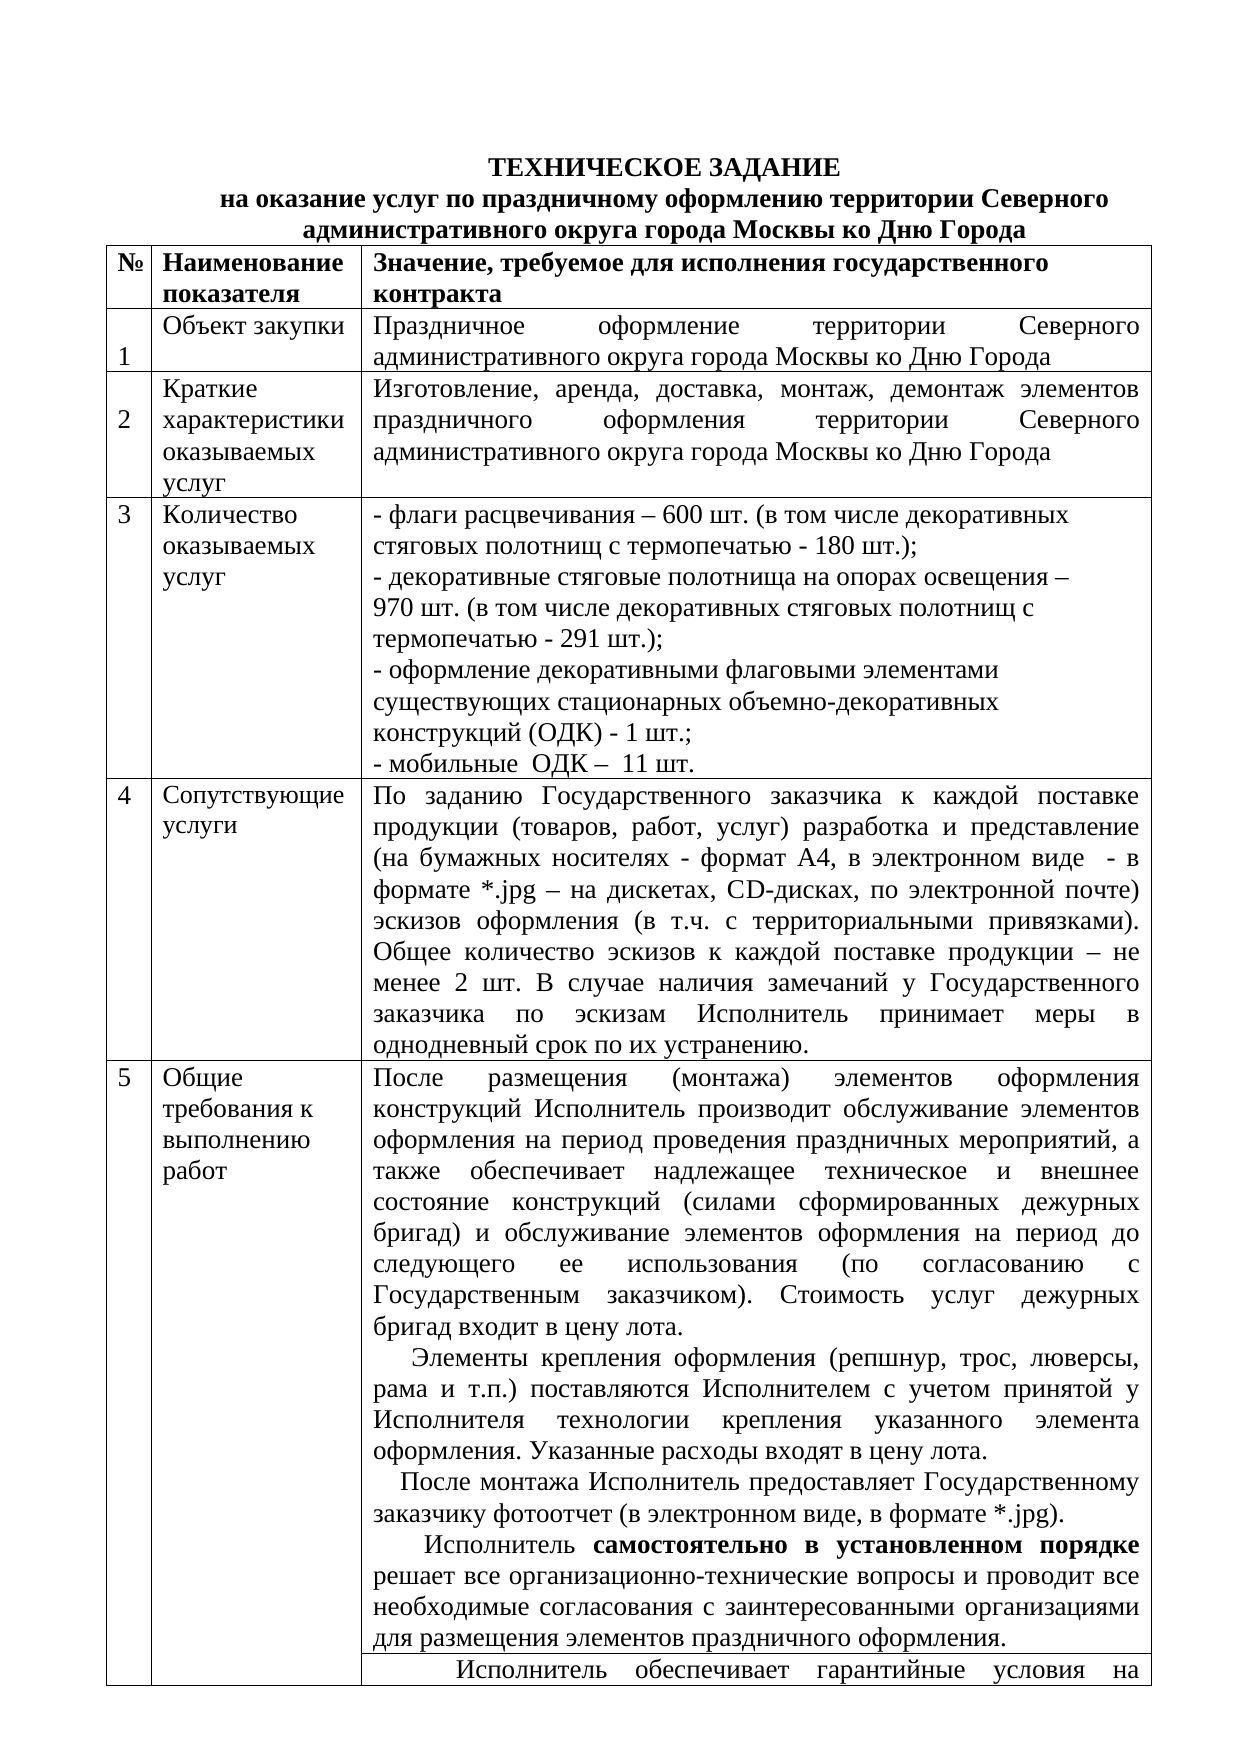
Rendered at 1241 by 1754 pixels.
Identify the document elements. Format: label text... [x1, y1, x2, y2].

table_cell Общие требования к выполнению работ [152, 1061, 361, 1684]
table_cell 5 [107, 1061, 151, 1684]
table_cell Количество оказываемых услуг [152, 498, 361, 778]
table_header Наименование показателя [152, 246, 361, 308]
text ТЕХНИЧЕСКОЕ ЗАДАНИЕ [177, 151, 1152, 182]
table_cell 3 [107, 498, 151, 778]
table_cell 4 [107, 779, 151, 1059]
table_cell По заданию Государственного заказчика к каждой поставке продукции (товаров, работ, услуг) разработка и представление (на бумажных носителях - формат А4, в электронном виде - в формате *.jpg – на дискетах, СD-дисках, по электронной почте) эскизов оформления (в т.ч. с территориальными привязками). Общее количество эскизов к каждой поставке продукции – не менее 2 шт. В случае наличия замечаний у Государственного заказчика по эскизам Исполнитель принимает меры в однодневный срок по их устранению. [362, 779, 1151, 1059]
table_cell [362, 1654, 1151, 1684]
table_cell Краткие характеристики оказываемых услуг [152, 372, 361, 497]
table_cell После размещения (монтажа) элементов оформления конструкций Исполнитель производит обслуживание элементов оформления на период проведения праздничных мероприятий, а также обеспечивает надлежащее техническое и внешнее состояние конструкций (силами сформированных дежурных бригад) и обслуживание элементов оформления на период до следующего ее использования (по согласованию с Государственным заказчиком). Стоимость услуг дежурных бригад входит в цену лота. Элементы крепления оформления (репшнур, трос, люверсы, рама и т.п.) поставляются Исполнителем с учетом принятой у Исполнителя технологии крепления указанного элемента оформления. Указанные расходы входят в цену лота. После монтажа Исполнитель предоставляет Государственному заказчику фотоотчет (в электронном виде, в формате *.jpg). Исполнитель самостоятельно в установленном порядке решает все организационно-технические вопросы и проводит все необходимые согласования с заинтересованными организациями для размещения элементов праздничного оформления. [362, 1061, 1151, 1652]
table_cell Праздничное оформление территории Северного административного округа города Москвы ко Дню Города [362, 309, 1151, 371]
table_cell 1 [107, 309, 151, 371]
table_cell Объект закупки [152, 309, 361, 371]
table_cell - флаги расцвечивания – 600 шт. (в том числе декоративных стяговых полотнищ с термопечатью - 180 шт.); - декоративные стяговые полотнища на опорах освещения –970 шт. (в том числе декоративных стяговых полотнищ с термопечатью - 291 шт.); - оформление декоративными флаговыми элементами существующих стационарных объемно-декоративных конструкций (ОДК) - 1 шт.; - мобильные ОДК – 11 шт. [362, 498, 1151, 778]
table_cell Изготовление, аренда, доставка, монтаж, демонтаж элементов праздничного оформления территории Северного административного округа города Москвы ко Дню Города [362, 372, 1151, 497]
table_cell 2 [107, 372, 151, 497]
table_header № [107, 246, 151, 308]
text на оказание услуг по праздничному оформлению территории Северного административного округа города Москвы ко Дню Города [177, 182, 1152, 244]
table_header Значение, требуемое для исполнения государственного контракта [362, 246, 1151, 308]
table_cell Сопутствующие услуги [152, 779, 361, 1059]
